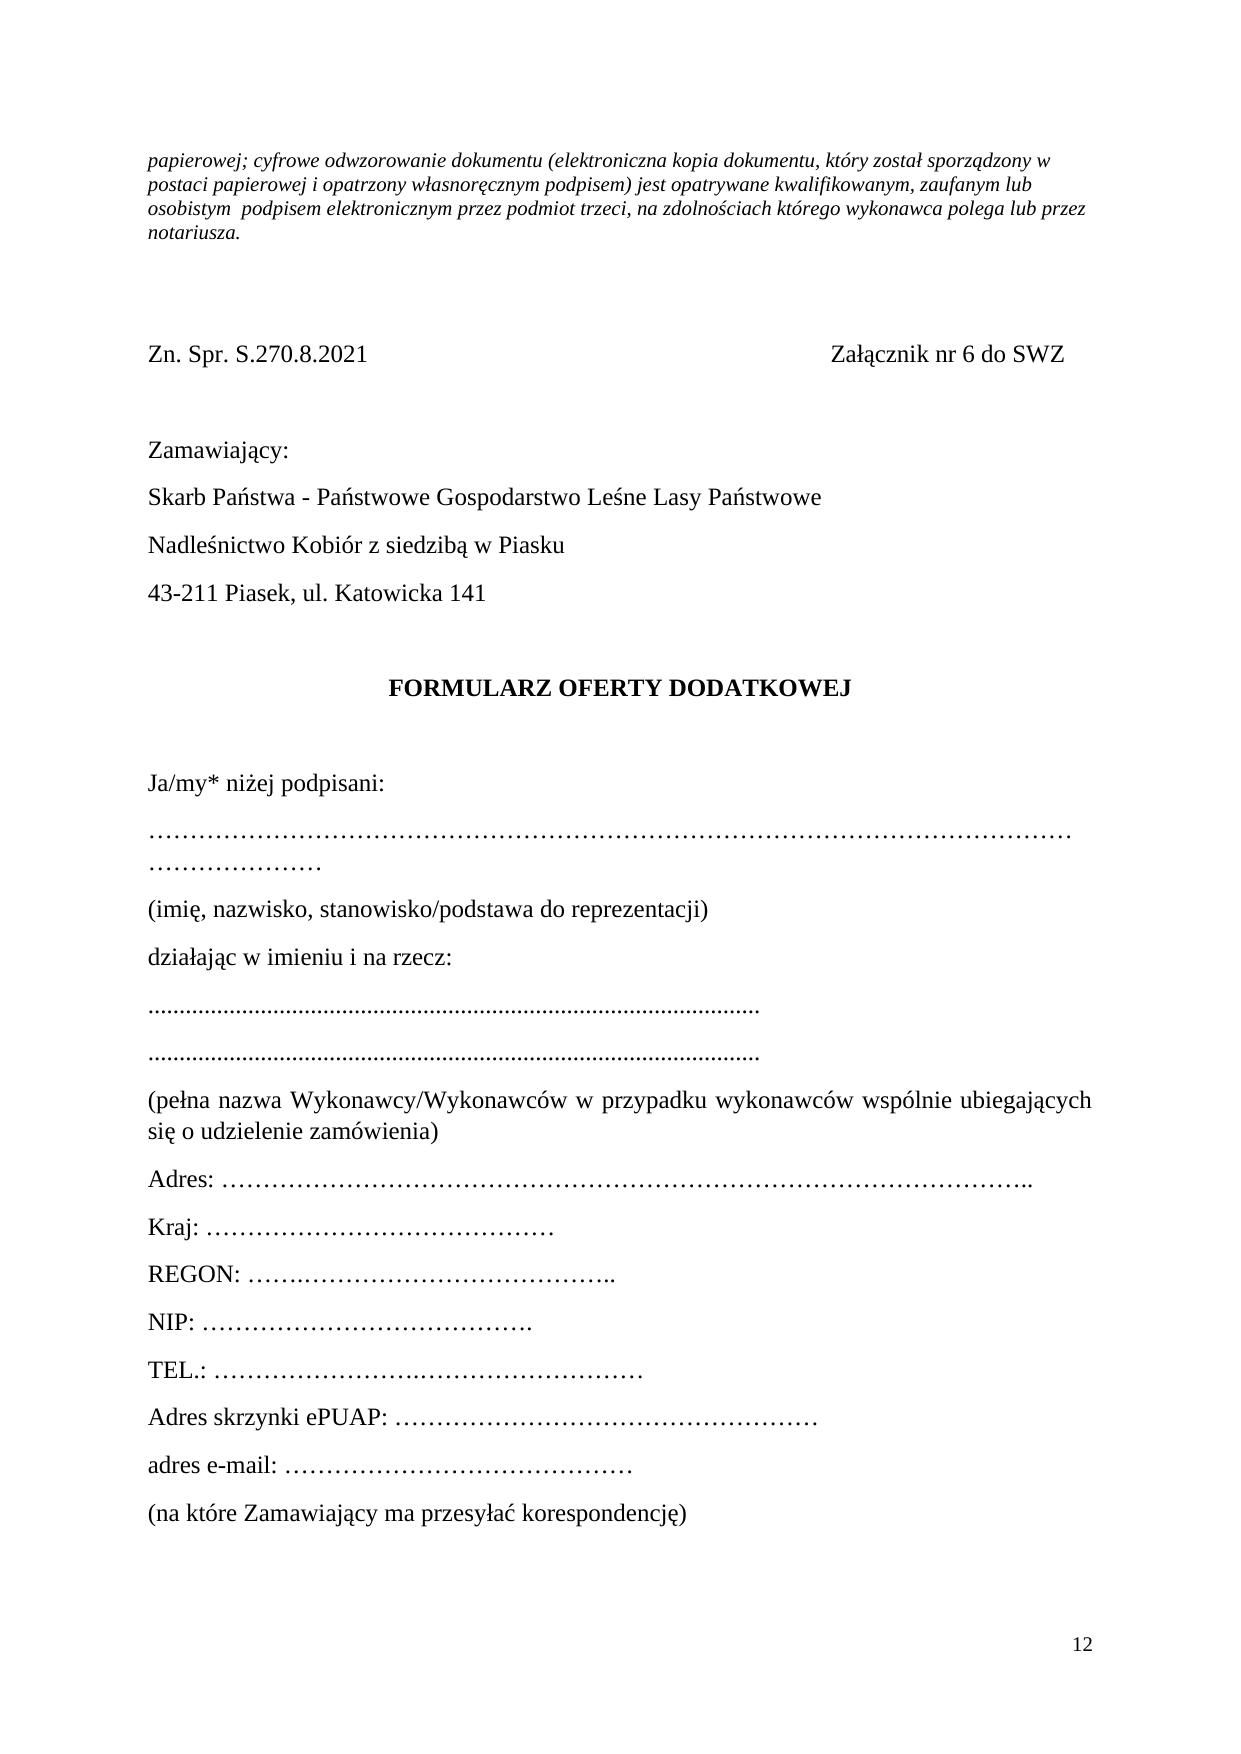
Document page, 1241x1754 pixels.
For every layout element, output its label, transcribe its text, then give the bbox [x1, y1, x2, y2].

text …………………………………………………………………………………………………………………… [148, 816, 1093, 875]
text Adres skrzynki ePUAP: …………………………………………… [148, 1402, 1093, 1431]
text Adres: …………………………………………………………………………………….. [148, 1164, 1093, 1193]
text Kraj: …………………………………… [148, 1212, 1093, 1240]
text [148, 148, 1093, 244]
text 43-211 Piasek, ul. Katowicka 141 [148, 578, 1093, 607]
text .................................................................................................. [148, 1037, 1093, 1066]
text NIP: …………………………………. [148, 1307, 1093, 1336]
text (pełna nazwa Wykonawcy/Wykonawców w przypadku wykonawców wspólnie ubiegających się o udzielenie zamówienia) [148, 1085, 1093, 1145]
text (imię, nazwisko, stanowisko/podstawa do reprezentacji) [148, 894, 1093, 923]
text adres e-mail: …………………………………… [148, 1450, 1093, 1479]
text TEL.: …………………….……………………… [148, 1355, 1093, 1383]
text Zamawiający: [148, 435, 1093, 463]
text REGON: …….……………………………….. [148, 1259, 1093, 1288]
text Zn. Spr. S.270.8.2021 Załącznik nr 6 do SWZ [148, 339, 1093, 368]
text .................................................................................................. [148, 990, 1093, 1018]
text Nadleśnictwo Kobiór z siedzibą w Piasku [148, 530, 1093, 559]
text Skarb Państwa - Państwowe Gospodarstwo Leśne Lasy Państwowe [148, 482, 1093, 511]
text (na które Zamawiający ma przesyłać korespondencję) [148, 1498, 1093, 1527]
text FORMULARZ OFERTY DODATKOWEJ [148, 673, 1093, 702]
text działając w imieniu i na rzecz: [148, 942, 1093, 971]
text Ja/my* niżej podpisani: [148, 768, 1093, 797]
